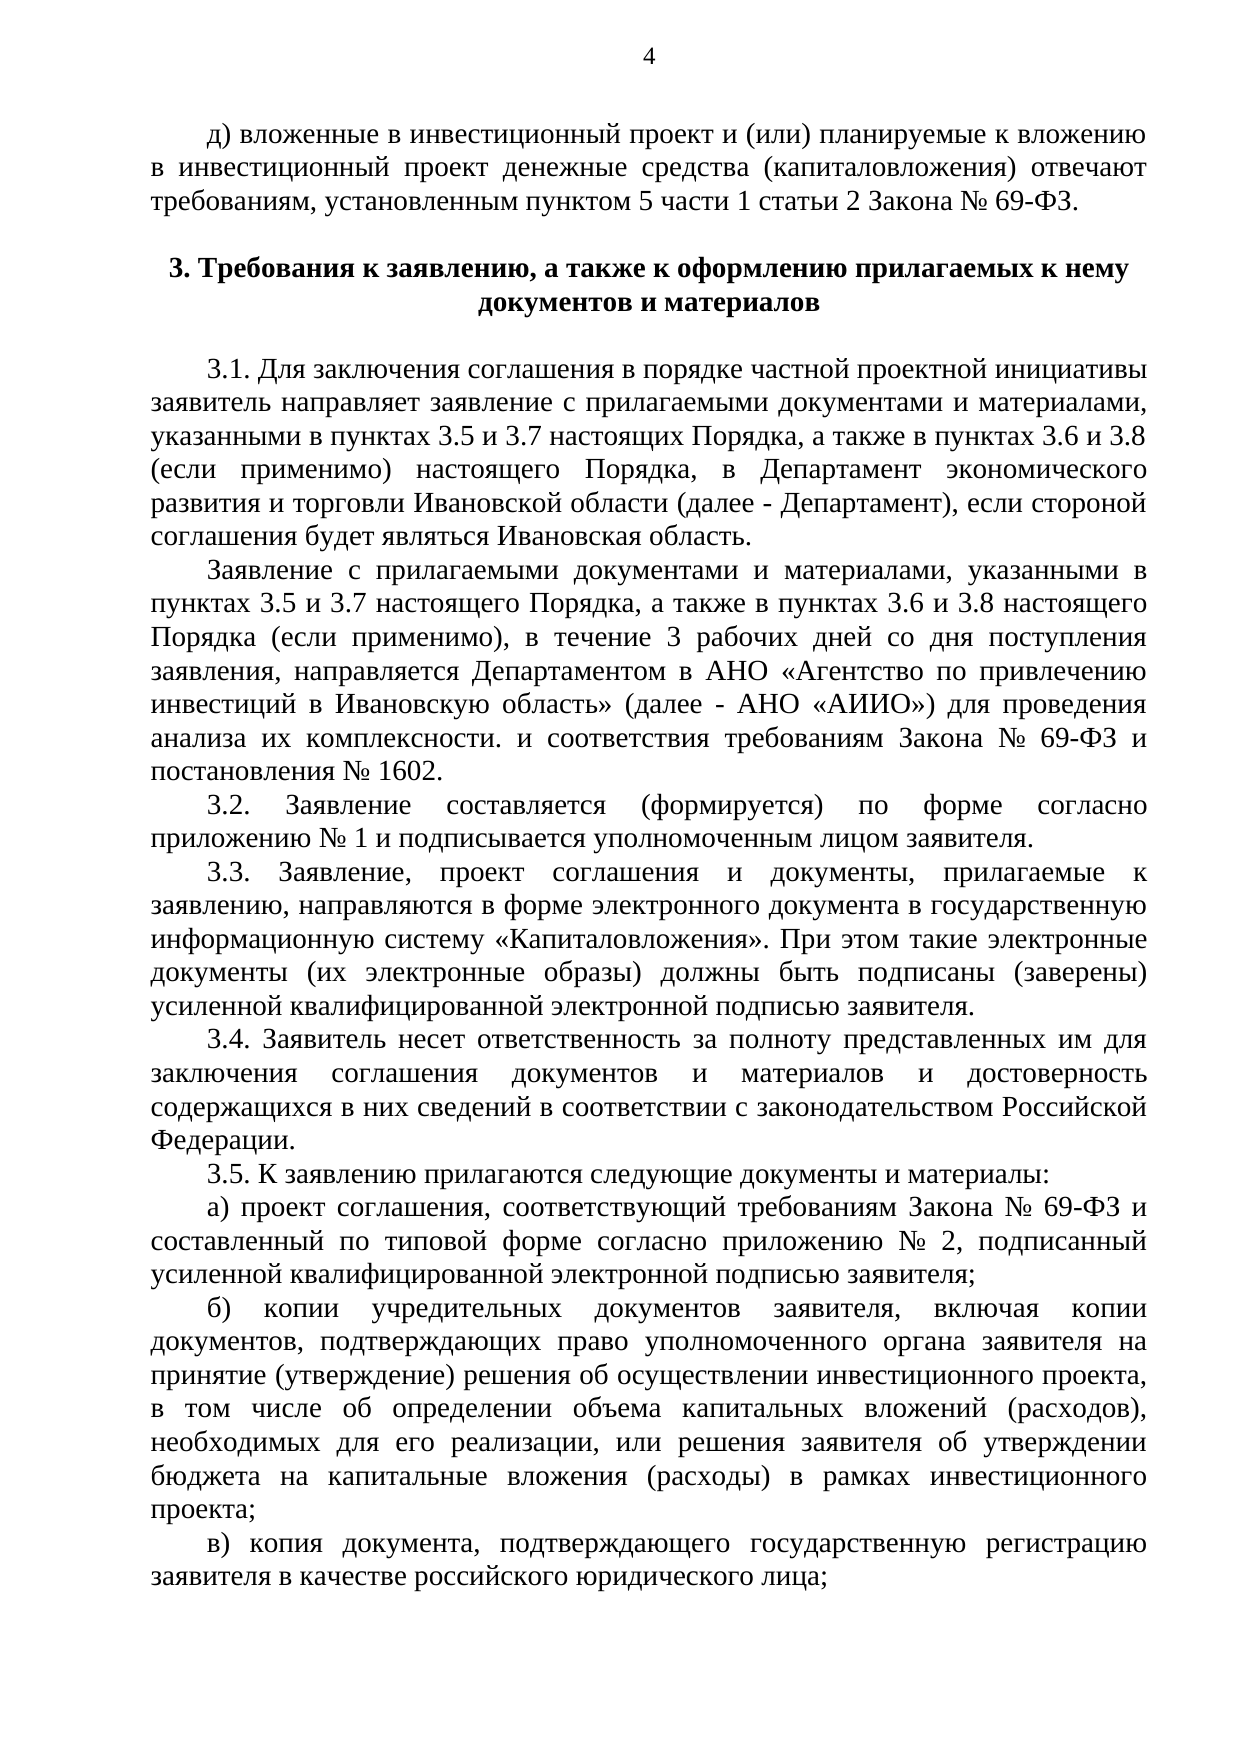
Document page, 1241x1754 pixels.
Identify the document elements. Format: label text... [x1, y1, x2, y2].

text 3.3. Заявление, проект соглашения и документы, прилагаемые к заявлению, направляются в форме электронного документа в государственную информационную систему «Капиталовложения». При этом такие электронные документы (их электронные образы) должны быть подписаны (заверены) усиленной квалифицированной электронной подписью заявителя. [150, 854, 1148, 1022]
text 3. Требования к заявлению, а также к оформлению прилагаемых к нему документов и материалов [150, 250, 1148, 317]
text д) вложенные в инвестиционный проект и (или) планируемые к вложению в инвестиционный проект денежные средства (капиталовложения) отвечают требованиям, установленным пунктом 5 части 1 статьи 2 Закона № 69-ФЗ. [150, 116, 1148, 217]
text Заявление с прилагаемыми документами и материалами, указанными в пунктах 3.5 и 3.7 настоящего Порядка, а также в пунктах 3.6 и 3.8 настоящего Порядка (если применимо), в течение 3 рабочих дней со дня поступления заявления, направляется Департаментом в АНО «Агентство по привлечению инвестиций в Ивановскую область» (далее - АНО «АИИО») для проведения анализа их комплексности. и соответствия требованиям Закона № 69-ФЗ и постановления № 1602. [150, 552, 1148, 787]
text б) копии учредительных документов заявителя, включая копии документов, подтверждающих право уполномоченного органа заявителя на принятие (утверждение) решения об осуществлении инвестиционного проекта, в том числе об определении объема капитальных вложений (расходов), необходимых для его реализации, или решения заявителя об утверждении бюджета на капитальные вложения (расходы) в рамках инвестиционного проекта; [150, 1290, 1148, 1525]
text 3.2. Заявление составляется (формируется) по форме согласно приложению № 1 и подписывается уполномоченным лицом заявителя. [150, 787, 1148, 854]
text 3.5. К заявлению прилагаются следующие документы и материалы: [150, 1156, 1148, 1189]
text 3.4. Заявитель несет ответственность за полноту представленных им для заключения соглашения документов и материалов и достоверность содержащихся в них сведений в соответствии с законодательством Российской Федерации. [150, 1022, 1148, 1156]
text 3.1. Для заключения соглашения в порядке частной проектной инициативы заявитель направляет заявление с прилагаемыми документами и материалами, указанными в пунктах 3.5 и 3.7 настоящих Порядка, а также в пунктах 3.6 и 3.8 (если применимо) настоящего Порядка, в Департамент экономического развития и торговли Ивановской области (далее - Департамент), если стороной соглашения будет являться Ивановская область. [150, 351, 1148, 552]
text в) копия документа, подтверждающего государственную регистрацию заявителя в качестве российского юридического лица; [150, 1525, 1148, 1592]
text а) проект соглашения, соответствующий требованиям Закона № 69-ФЗ и составленный по типовой форме согласно приложению № 2, подписанный усиленной квалифицированной электронной подписью заявителя; [150, 1189, 1148, 1290]
